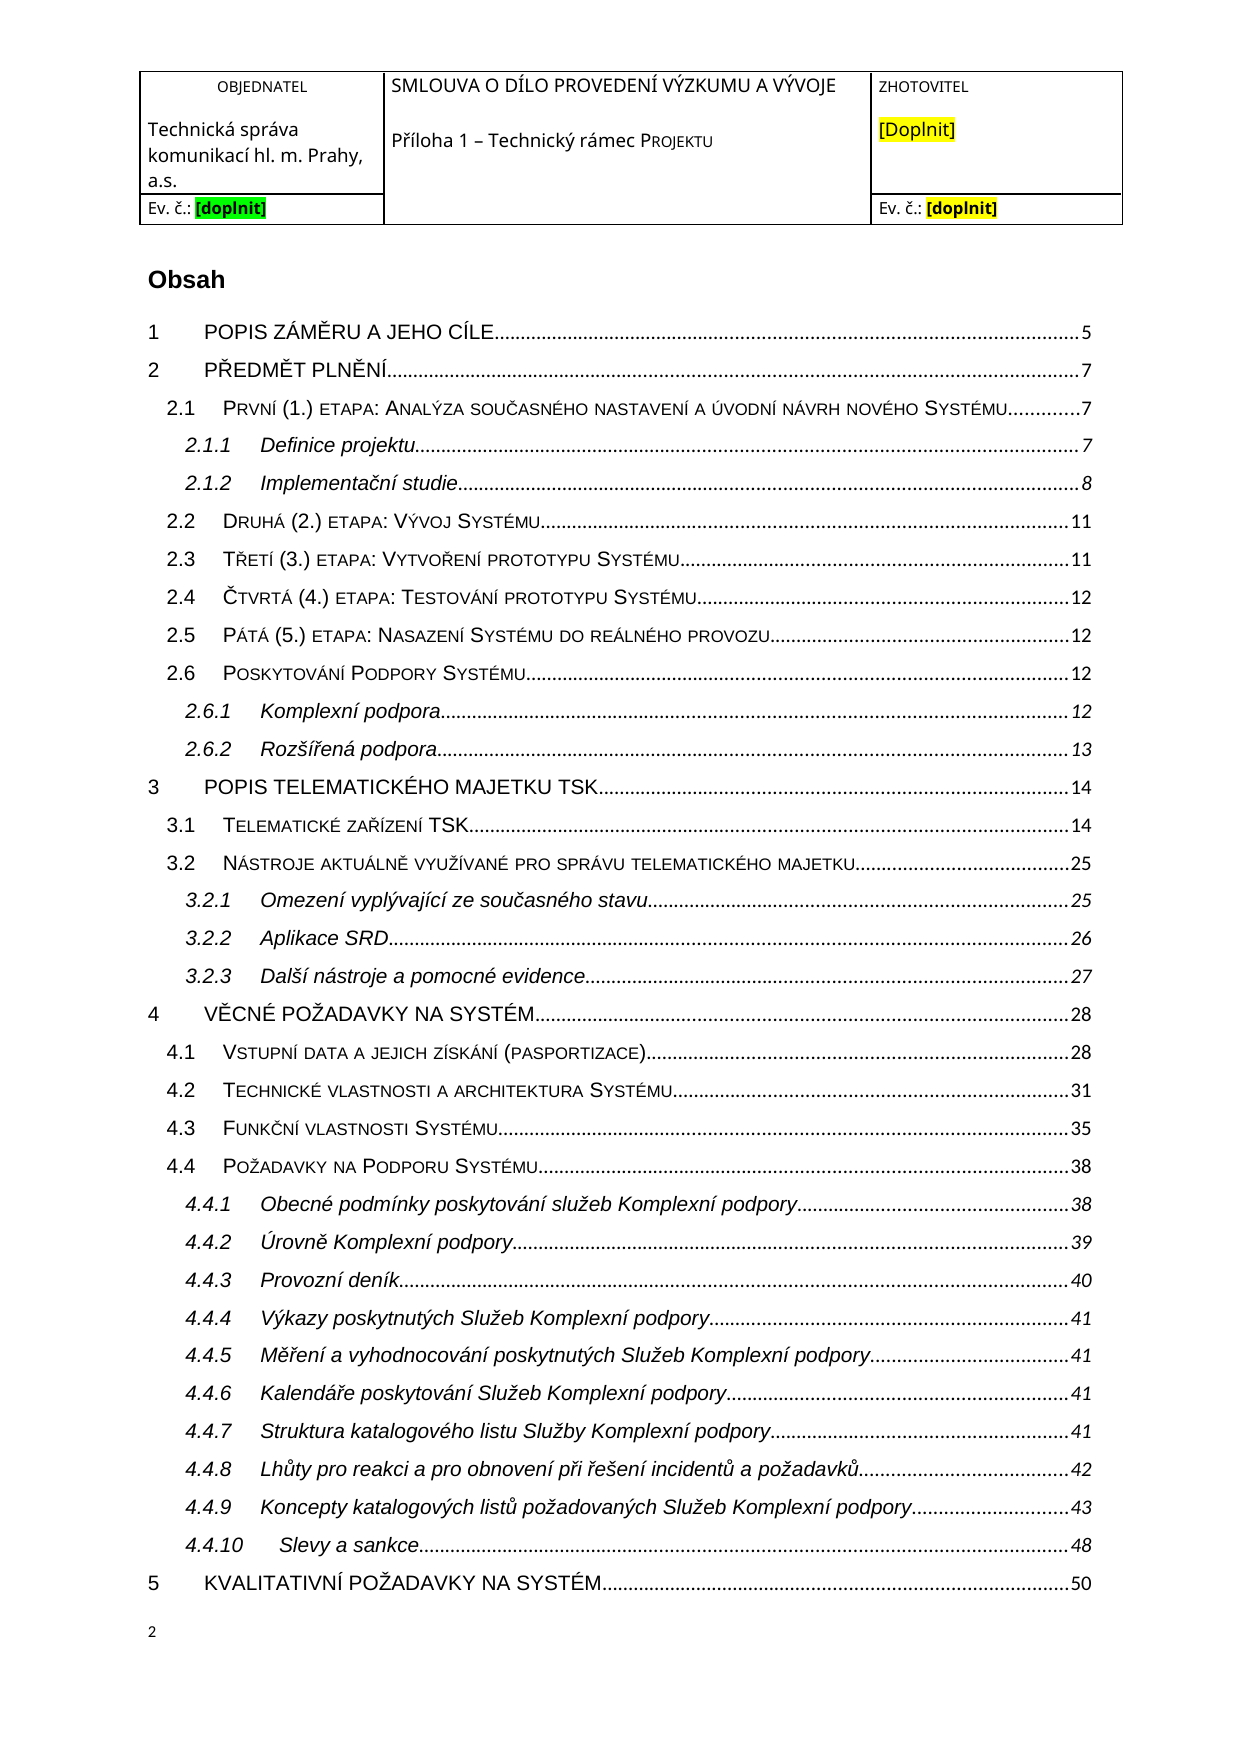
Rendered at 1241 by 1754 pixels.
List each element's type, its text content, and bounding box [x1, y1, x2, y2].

text 3 Popis Telematického majetku TSK 14 [148, 774, 1093, 799]
text 4.1 Vstupní data a jejich získání (pasportizace) 28 [166, 1039, 1093, 1065]
text 2.1 První (1.) etapa: Analýza současného nastavení a úvodní návrh nového Systému 7 [166, 395, 1093, 420]
text 2.1.2 Implementační studie 8 [185, 471, 1093, 496]
text 2.6.2 Rozšířená podpora 13 [185, 736, 1093, 761]
text Obsah [148, 265, 1093, 294]
text 4.4.2 Úrovně Komplexní podpory 39 [185, 1229, 1093, 1254]
text 2 Předmět plnění 7 [148, 357, 1093, 382]
text 4.4.8 Lhůty pro reakci a pro obnovení při řešení incidentů a požadavků 42 [185, 1456, 1093, 1482]
text 5 Kvalitativní požadavky na Systém 50 [148, 1570, 1093, 1596]
text 3.2 Nástroje aktuálně využívané pro správu telematického majetku 25 [166, 850, 1093, 875]
text 2.6.1 Komplexní podpora 12 [185, 698, 1093, 723]
text 4.4.10 Slevy a sankce 48 [185, 1532, 1093, 1558]
text 4.4 Požadavky na Podporu Systému 38 [166, 1153, 1093, 1178]
text 3.2.2 Aplikace SRD 26 [185, 926, 1093, 951]
text 4.4.4 Výkazy poskytnutých Služeb Komplexní podpory 41 [185, 1305, 1093, 1330]
text 2.2 Druhá (2.) etapa: Vývoj Systému 11 [166, 508, 1093, 534]
text 2.3 Třetí (3.) etapa: Vytvoření prototypu Systému 11 [166, 546, 1093, 572]
text 4.4.3 Provozní deník 40 [185, 1267, 1093, 1292]
text 3.1 Telematické zařízení TSK 14 [166, 812, 1093, 837]
text 3.2.1 Omezení vyplývající ze současného stavu 25 [185, 888, 1093, 913]
text 2.5 Pátá (5.) etapa: Nasazení Systému do reálného provozu 12 [166, 622, 1093, 648]
text 4 Věcné požadavky na Systém 28 [148, 1001, 1093, 1027]
text 4.4.1 Obecné podmínky poskytování služeb Komplexní podpory 38 [185, 1191, 1093, 1216]
text 2.6 Poskytování Podpory Systému 12 [166, 660, 1093, 686]
text 4.4.7 Struktura katalogového listu Služby Komplexní podpory 41 [185, 1418, 1093, 1444]
text 4.4.9 Koncepty katalogových listů požadovaných Služeb Komplexní podpory 43 [185, 1494, 1093, 1520]
text 4.2 Technické vlastnosti a architektura Systému 31 [166, 1077, 1093, 1103]
text 2.4 Čtvrtá (4.) etapa: Testování prototypu Systému 12 [166, 584, 1093, 610]
text 4.4.5 Měření a vyhodnocování poskytnutých Služeb Komplexní podpory 41 [185, 1343, 1093, 1368]
text 2.1.1 Definice projektu 7 [185, 433, 1093, 458]
text 4.3 Funkční vlastnosti Systému 35 [166, 1115, 1093, 1141]
text 3.2.3 Další nástroje a pomocné evidence 27 [185, 963, 1093, 989]
text 1 Popis záměru a jeho cíle 5 [148, 319, 1093, 344]
text 4.4.6 Kalendáře poskytování Služeb Komplexní podpory 41 [185, 1381, 1093, 1406]
